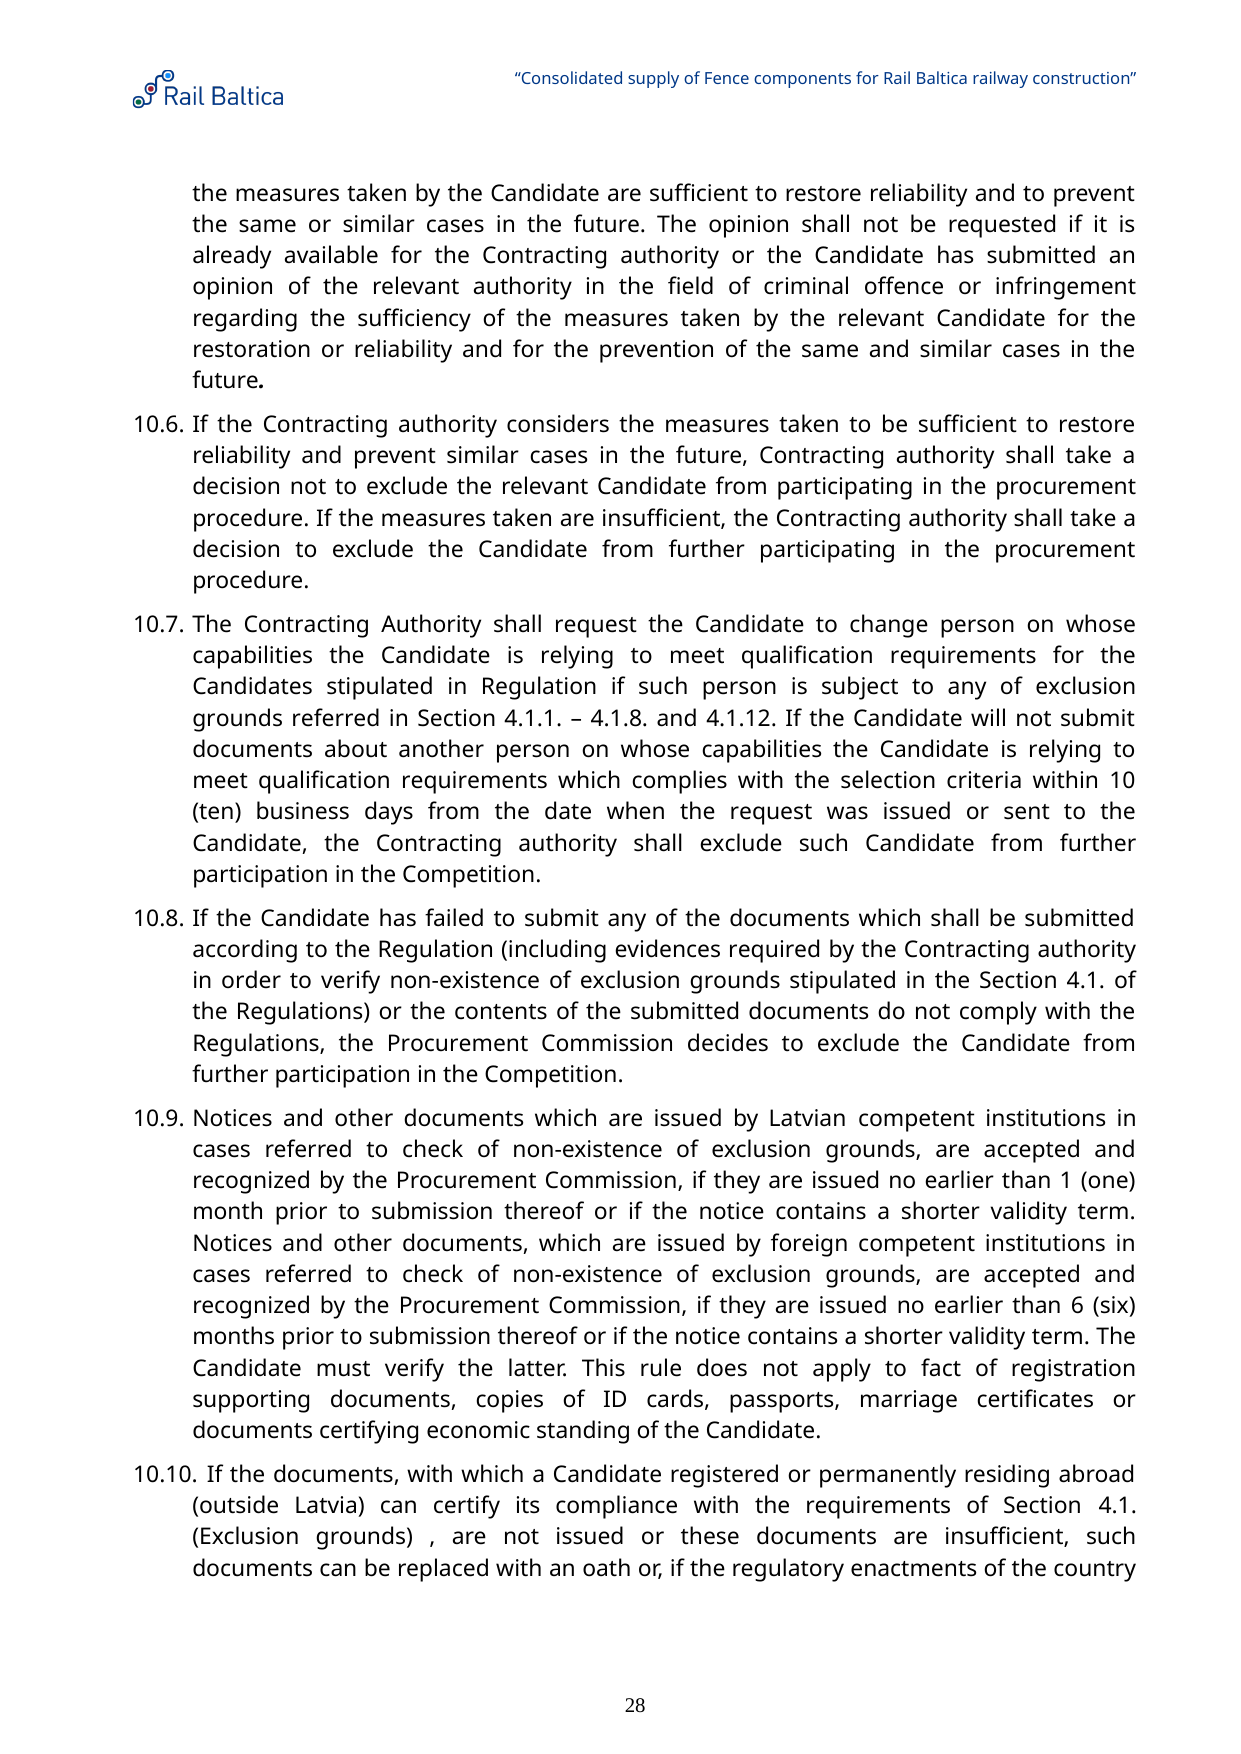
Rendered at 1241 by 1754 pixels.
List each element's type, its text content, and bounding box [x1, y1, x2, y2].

list If the Candidate has failed to submit any of the documents which shall be submitted according to the Regulation (including evidences required by the Contracting authority in order to verify non-existence of exclusion grounds stipulated in the Section 4.1. of the Regulations) or the contents of the submitted documents do not comply with the Regulations, the Procurement Commission decides to exclude the Candidate from further participation in the Competition. [133, 901, 1137, 1089]
subtitle If the Contracting authority considers the measures taken to be sufficient to restore reliability and prevent similar cases in the future, Contracting authority shall take a decision not to exclude the relevant Candidate from participating in the procurement procedure. If the measures taken are insufficient, the Contracting authority shall take a decision to exclude the Candidate from further participating in the procurement procedure. [133, 408, 1137, 595]
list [133, 1458, 1137, 1583]
picture [132, 70, 283, 120]
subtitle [133, 176, 1137, 395]
list Notices and other documents which are issued by Latvian competent institutions in cases referred to check of non-existence of exclusion grounds, are accepted and recognized by the Procurement Commission, if they are issued no earlier than 1 (one) month prior to submission thereof or if the notice contains a shorter validity term. Notices and other documents, which are issued by foreign competent institutions in cases referred to check of non-existence of exclusion grounds, are accepted and recognized by the Procurement Commission, if they are issued no earlier than 6 (six) months prior to submission thereof or if the notice contains a shorter validity term. The Candidate must verify the latter. This rule does not apply to fact of registration supporting documents, copies of ID cards, passports, marriage certificates or documents certifying economic standing of the Candidate. [133, 1101, 1137, 1445]
list The Contracting Authority shall request the Candidate to change person on whose capabilities the Candidate is relying to meet qualification requirements for the Candidates stipulated in Regulation if such person is subject to any of exclusion grounds referred in Section 4.1.1. – 4.1.8. and 4.1.12. If the Candidate will not submit documents about another person on whose capabilities the Candidate is relying to meet qualification requirements which complies with the selection criteria within 10 (ten) business days from the date when the request was issued or sent to the Candidate, the Contracting authority shall exclude such Candidate from further participation in the Competition. [133, 608, 1137, 889]
